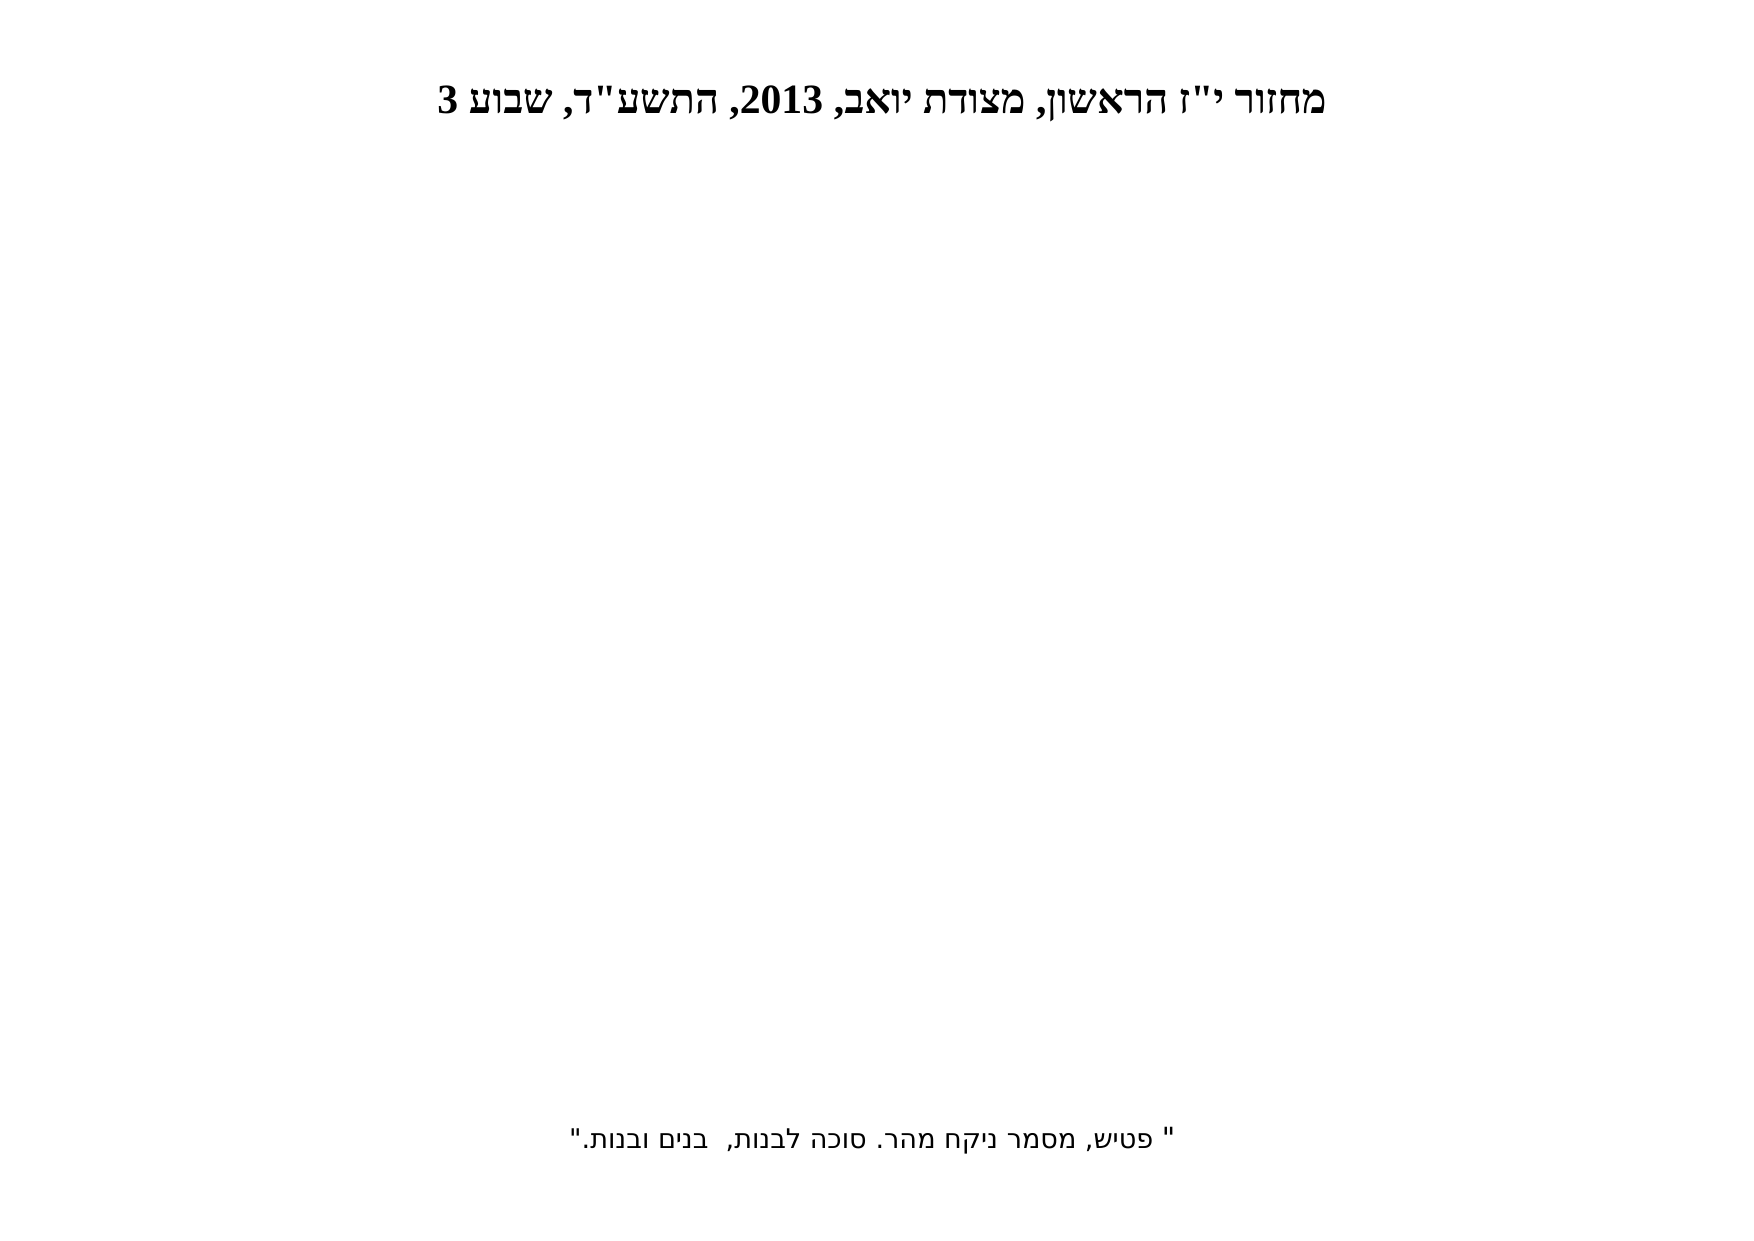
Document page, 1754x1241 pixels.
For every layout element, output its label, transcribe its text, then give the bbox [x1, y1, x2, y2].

text מחזור י"ז הראשון, מצודת יואב, 2013, התשע"ד, שבוע 3 [75, 75, 1679, 123]
